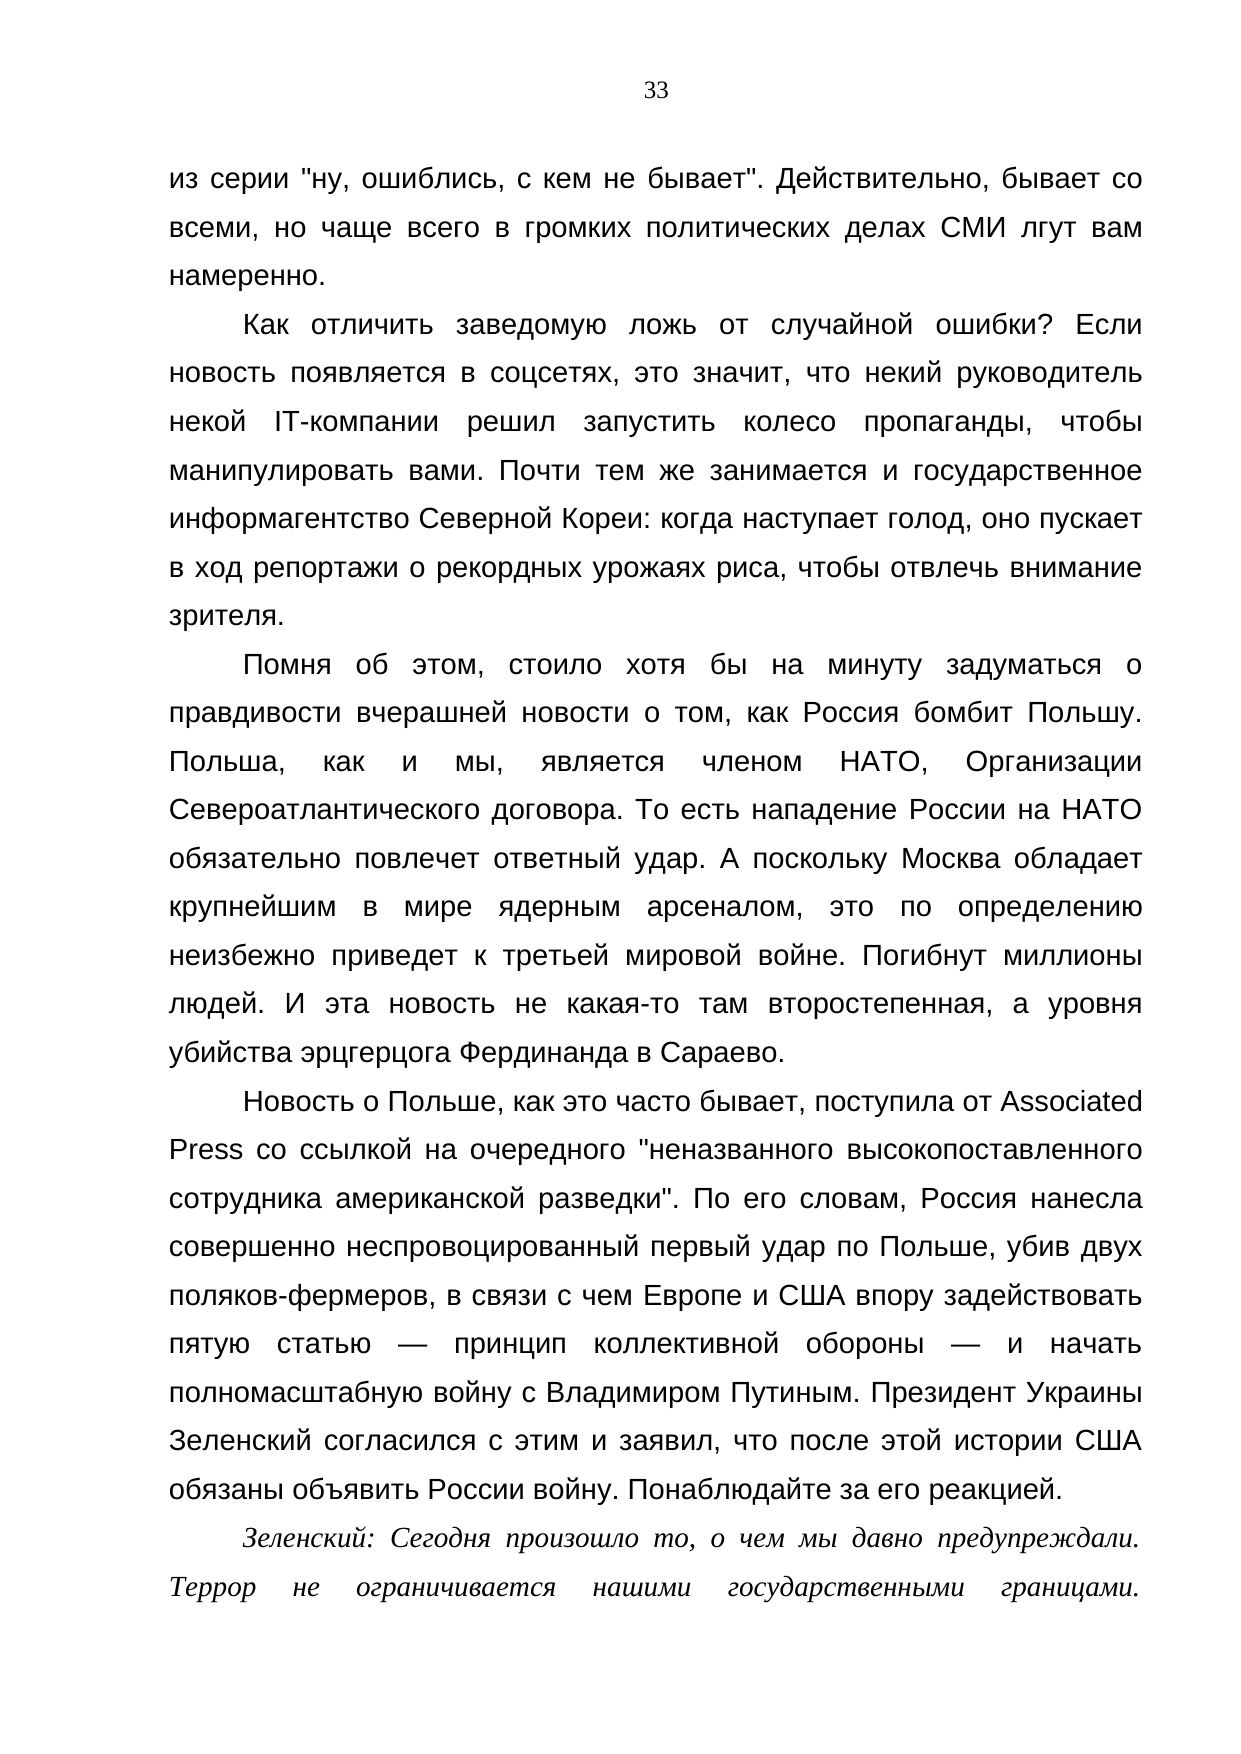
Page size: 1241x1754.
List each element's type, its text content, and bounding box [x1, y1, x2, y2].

text Как отличить заведомую ложь от случайной ошибки? Если новость появляется в соцсетях, это значит, что некий руководитель некой IT-компании решил запустить колесо пропаганды, чтобы манипулировать вами. Почти тем же занимается и государственное информагентство Северной Кореи: когда наступает голод, оно пускает в ход репортажи о рекордных урожаях риса, чтобы отвлечь внимание зрителя. [169, 307, 1144, 632]
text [169, 161, 1144, 292]
text Помня об этом, стоило хотя бы на минуту задуматься о правдивости вчерашней новости о том, как Россия бомбит Польшу. Польша, как и мы, является членом НАТО, Организации Североатлантического договора. То есть нападение России на НАТО обязательно повлечет ответный удар. А поскольку Москва обладает крупнейшим в мире ядерным арсеналом, это по определению неизбежно приведет к третьей мировой войне. Погибнут миллионы людей. И эта новость не какая-то там второстепенная, а уровня убийства эрцгерцога Фердинанда в Сараево. [169, 647, 1144, 1068]
text Новость о Польше, как это часто бывает, поступила от Associated Press со ссылкой на очередного "неназванного высокопоставленного сотрудника американской разведки". По его словам, Россия нанесла совершенно неспровоцированный первый удар по Польше, убив двух поляков-фермеров, в связи с чем Европе и США впору задействовать пятую статью — принцип коллективной обороны — и начать полномасштабную войну с Владимиром Путиным. Президент Украины Зеленский согласился с этим и заявил, что после этой истории США обязаны объявить России войну. Понаблюдайте за его реакцией. [169, 1083, 1144, 1505]
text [169, 1520, 1144, 1602]
